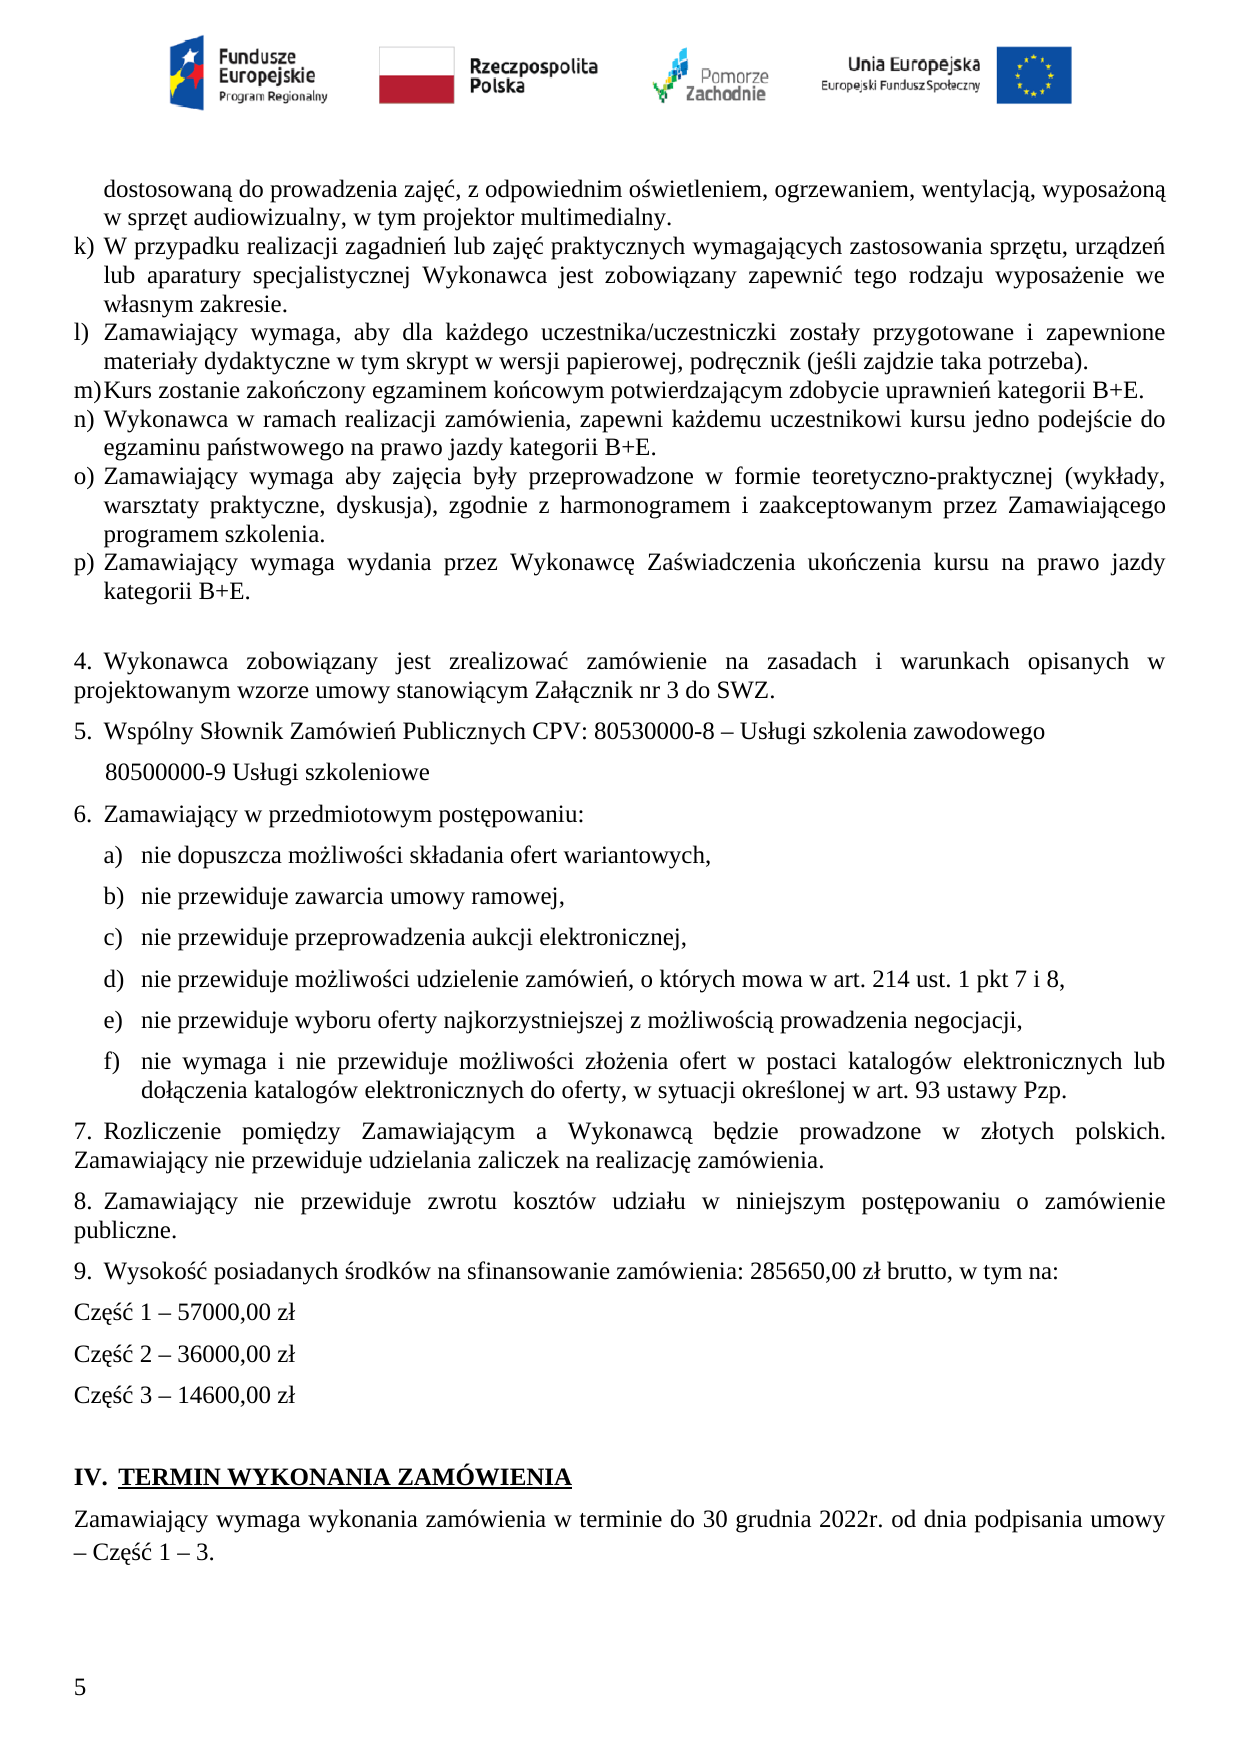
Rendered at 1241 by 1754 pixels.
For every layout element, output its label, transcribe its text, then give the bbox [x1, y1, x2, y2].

list Zamawiający wymaga, aby dla każdego uczestnika/uczestniczki zostały przygotowane i zapewnione materiały dydaktyczne w tym skrypt w wersji papierowej, podręcznik (jeśli zajdzie taka potrzeba). [74, 317, 1166, 375]
list Część 3 – 14600,00 zł [74, 1380, 1166, 1409]
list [74, 174, 1166, 231]
list Kurs zostanie zakończony egzaminem końcowym potwierdzającym zdobycie uprawnień kategorii B+E. [74, 375, 1166, 404]
list Część 1 – 57000,00 zł [74, 1297, 1166, 1326]
list Zamawiający wymaga wydania przez Wykonawcę Zaświadczenia ukończenia kursu na prawo jazdy kategorii B+E. [74, 547, 1166, 605]
list nie przewiduje możliwości udzielenie zamówień, o których mowa w art. 214 ust. 1 pkt 7 i 8, [103, 964, 1166, 992]
list Wspólny Słownik Zamówień Publicznych CPV: 80530000-8 – Usługi szkolenia zawodowego [74, 716, 1166, 745]
picture [145, 14, 1095, 134]
list nie przewiduje zawarcia umowy ramowej, [103, 881, 1166, 910]
list Wysokość posiadanych środków na sfinansowanie zamówienia: 285650,00 zł brutto, w tym na: [74, 1256, 1166, 1285]
list nie wymaga i nie przewiduje możliwości złożenia ofert w postaci katalogów elektronicznych lub dołączenia katalogów elektronicznych do oferty, w sytuacji określonej w art. 93 ustawy Pzp. [103, 1046, 1166, 1104]
list nie przewiduje wyboru oferty najkorzystniejszej z możliwością prowadzenia negocjacji, [103, 1005, 1166, 1034]
text 80500000-9 Usługi szkoleniowe [74, 757, 1166, 786]
list Wykonawca w ramach realizacji zamówienia, zapewni każdemu uczestnikowi kursu jedno podejście do egzaminu państwowego na prawo jazdy kategorii B+E. [74, 404, 1166, 461]
list nie przewiduje przeprowadzenia aukcji elektronicznej, [103, 922, 1166, 951]
list Zamawiający wymaga aby zajęcia były przeprowadzone w formie teoretyczno-praktycznej (wykłady, warsztaty praktyczne, dyskusja), zgodnie z harmonogramem i zaakceptowanym przez Zamawiającego programem szkolenia. [74, 461, 1166, 547]
list Zamawiający w przedmiotowym postępowaniu: [73, 799, 1166, 827]
list Rozliczenie pomiędzy Zamawiającym a Wykonawcą będzie prowadzone w złotych polskich. Zamawiający nie przewiduje udzielania zaliczek na realizację zamówienia. [74, 1116, 1166, 1174]
list nie dopuszcza możliwości składania ofert wariantowych, [103, 840, 1166, 869]
list TERMIN WYKONANIA ZAMÓWIENIA [74, 1462, 1166, 1491]
list W przypadku realizacji zagadnień lub zajęć praktycznych wymagających zastosowania sprzętu, urządzeń lub aparatury specjalistycznej Wykonawca jest zobowiązany zapewnić tego rodzaju wyposażenie we własnym zakresie. [74, 231, 1166, 317]
text Zamawiający wymaga wykonania zamówienia w terminie do 30 grudnia 2022r. od dnia podpisania umowy – Część 1 – 3. [74, 1504, 1166, 1565]
list Część 2 – 36000,00 zł [74, 1339, 1166, 1367]
list Zamawiający nie przewiduje zwrotu kosztów udziału w niniejszym postępowaniu o zamówienie publiczne. [74, 1186, 1166, 1244]
list Wykonawca zobowiązany jest zrealizować zamówienie na zasadach i warunkach opisanych w projektowanym wzorze umowy stanowiącym Załącznik nr 3 do SWZ. [74, 646, 1166, 704]
